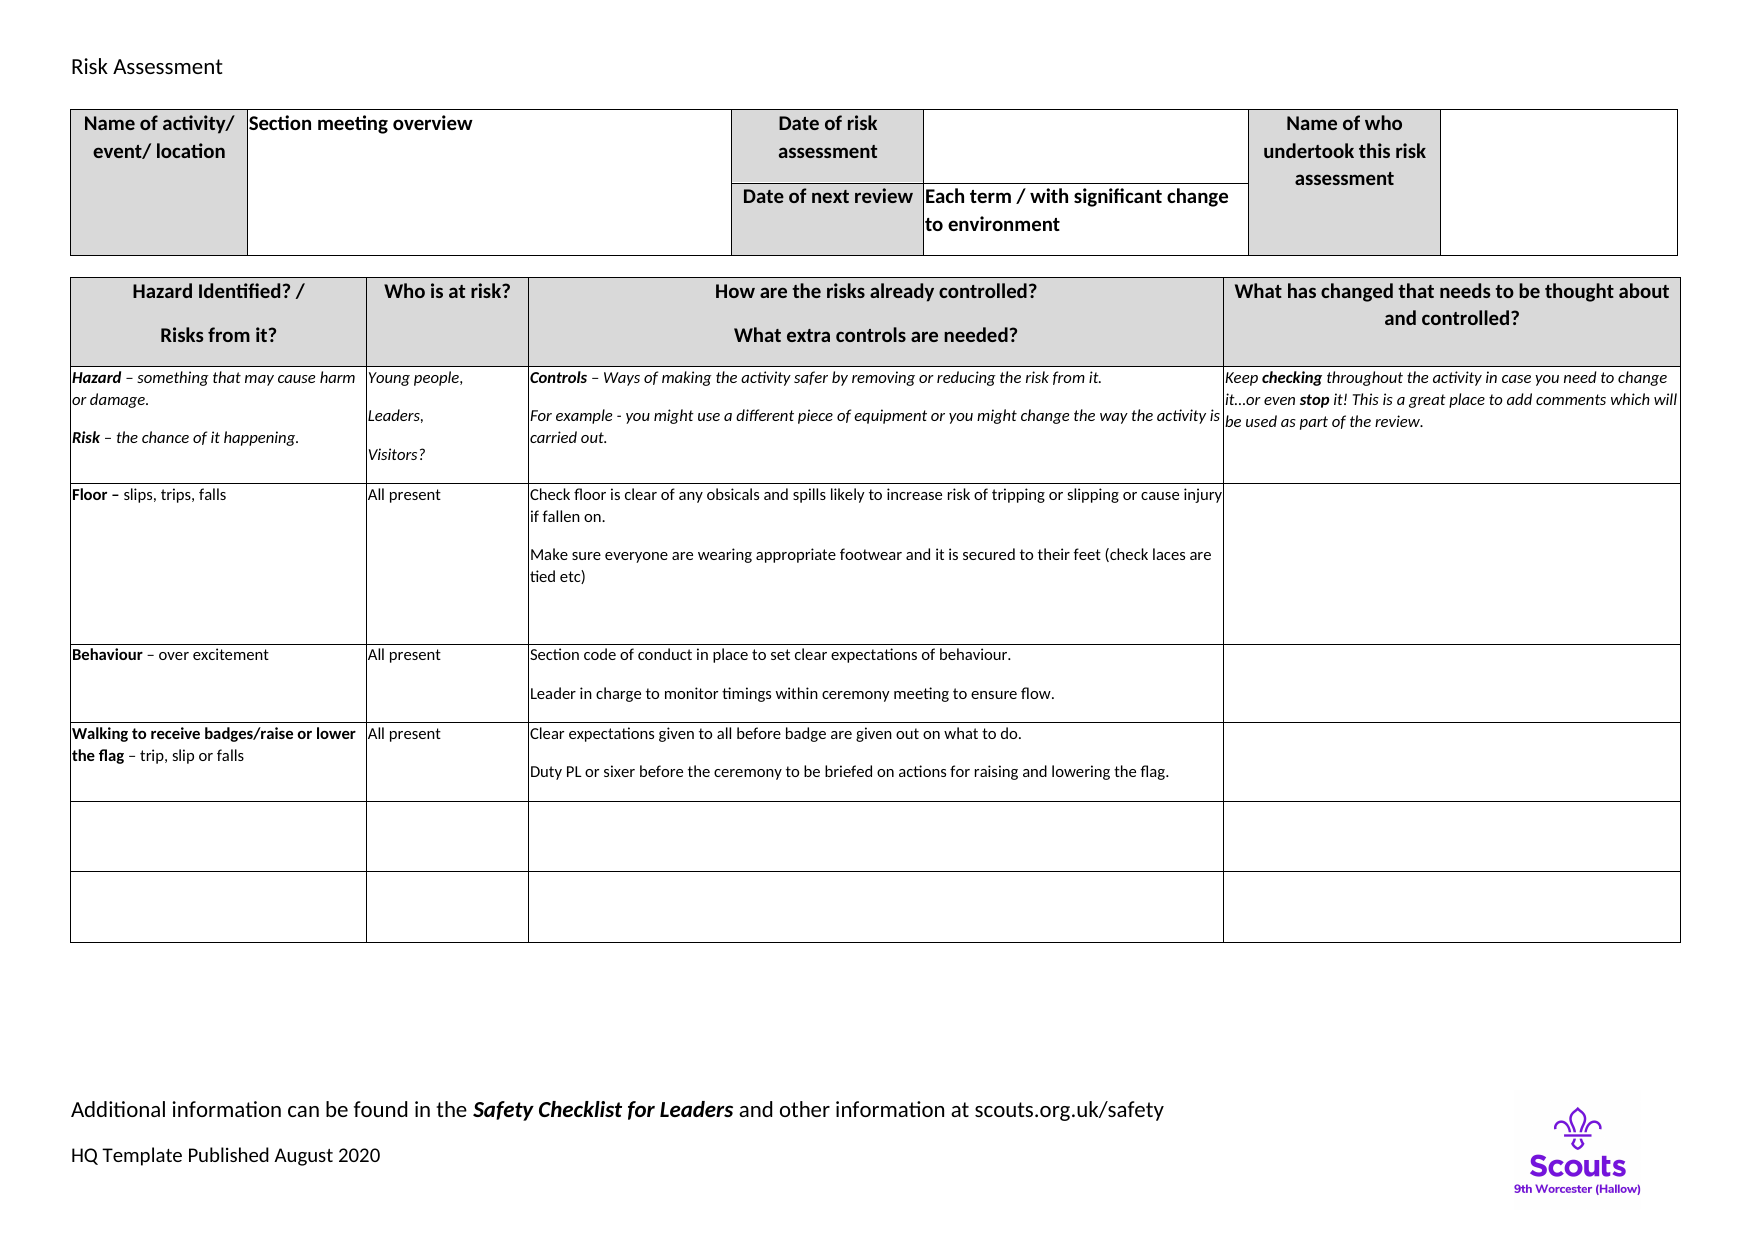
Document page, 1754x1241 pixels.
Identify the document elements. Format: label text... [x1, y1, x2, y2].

table_header Section meeting overview [248, 110, 731, 255]
table_cell Each term / with significant change to environment [924, 184, 1248, 255]
table_header Hazard Identified? / Risks from it? [71, 278, 366, 366]
picture [1514, 1090, 1641, 1210]
table_header How are the risks already controlled? What extra controls are needed? [529, 278, 1223, 366]
table_cell Young people, Leaders, Visitors? [367, 367, 528, 483]
table_cell Floor – slips, trips, falls [71, 484, 366, 643]
table_cell [367, 872, 528, 942]
table_cell Controls – Ways of making the activity safer by removing or reducing the risk from it. For example - you might use a different piece of equipment or you might change the way the activity is carried out. [529, 367, 1223, 483]
table_cell Behaviour – over excitement [71, 645, 366, 722]
table_cell [1224, 645, 1680, 722]
table_cell Check floor is clear of any obsicals and spills likely to increase risk of tripping or slipping or cause injury if fallen on. Make sure everyone are wearing appropriate footwear and it is secured to their feet (check laces are tied etc) [529, 484, 1223, 643]
table_cell Keep checking throughout the activity in case you need to change it…or even stop it! This is a great place to add comments which will be used as part of the review. [1224, 367, 1680, 483]
table_cell [367, 802, 528, 871]
table_cell All present [367, 484, 528, 643]
table_cell [71, 872, 366, 942]
table_header Date of risk assessment [732, 110, 923, 182]
table_cell All present [367, 723, 528, 801]
table_header Name of activity/ event/ location [71, 110, 247, 255]
table_cell [529, 872, 1223, 942]
table_header Who is at risk? [367, 278, 528, 366]
table_header What has changed that needs to be thought about and controlled? [1224, 278, 1680, 366]
table_cell Section code of conduct in place to set clear expectations of behaviour. Leader in charge to monitor timings within ceremony meeting to ensure flow. [529, 645, 1223, 722]
table_cell Clear expectations given to all before badge are given out on what to do. Duty PL or sixer before the ceremony to be briefed on actions for raising and lowering the flag. [529, 723, 1223, 801]
table_header Name of who undertook this risk assessment [1249, 110, 1440, 255]
table_cell [1224, 723, 1680, 801]
table_header [924, 110, 1248, 182]
table_cell Hazard – something that may cause harm or damage. Risk – the chance of it happening. [71, 367, 366, 483]
table_cell All present [367, 645, 528, 722]
table_header [1441, 110, 1677, 255]
table_cell [1224, 484, 1680, 643]
table_cell Walking to receive badges/raise or lower the flag – trip, slip or falls [71, 723, 366, 801]
table_cell Date of next review [732, 184, 923, 255]
table_cell [529, 802, 1223, 871]
table_cell [71, 802, 366, 871]
table_cell [1224, 872, 1680, 942]
table_cell [1224, 802, 1680, 871]
